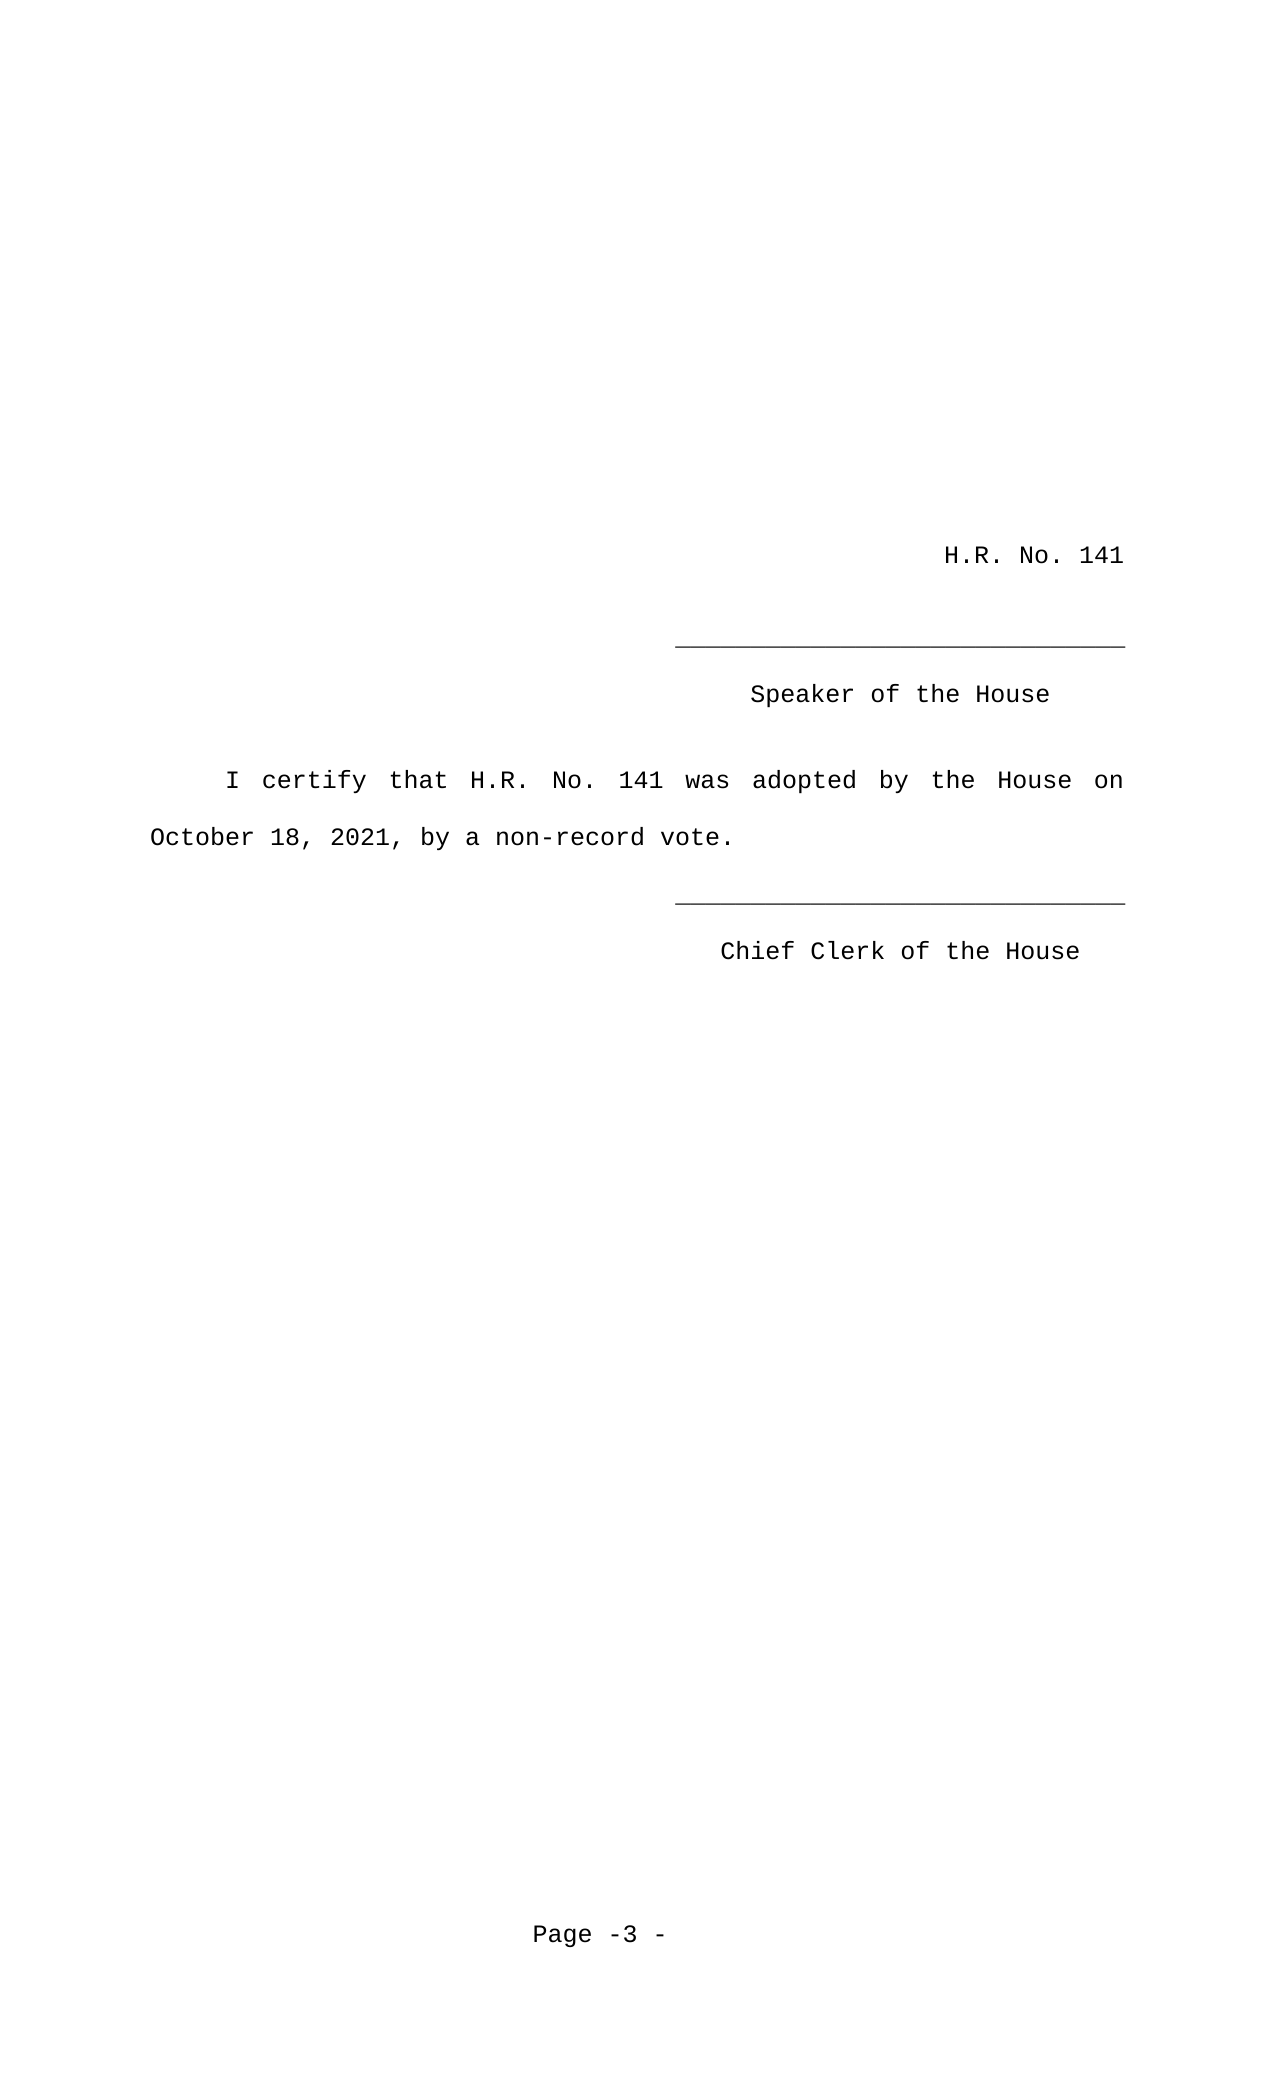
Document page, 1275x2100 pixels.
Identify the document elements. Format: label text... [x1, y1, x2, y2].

text I certify that H.R. No. 141 was adopted by the House on October 18, 2021, by a non-record vote. [150, 767, 1125, 853]
text ______________________________ [150, 881, 1125, 910]
text ______________________________ [150, 624, 1125, 653]
text Speaker of the House [150, 681, 1125, 710]
text Chief Clerk of the House [150, 938, 1125, 967]
